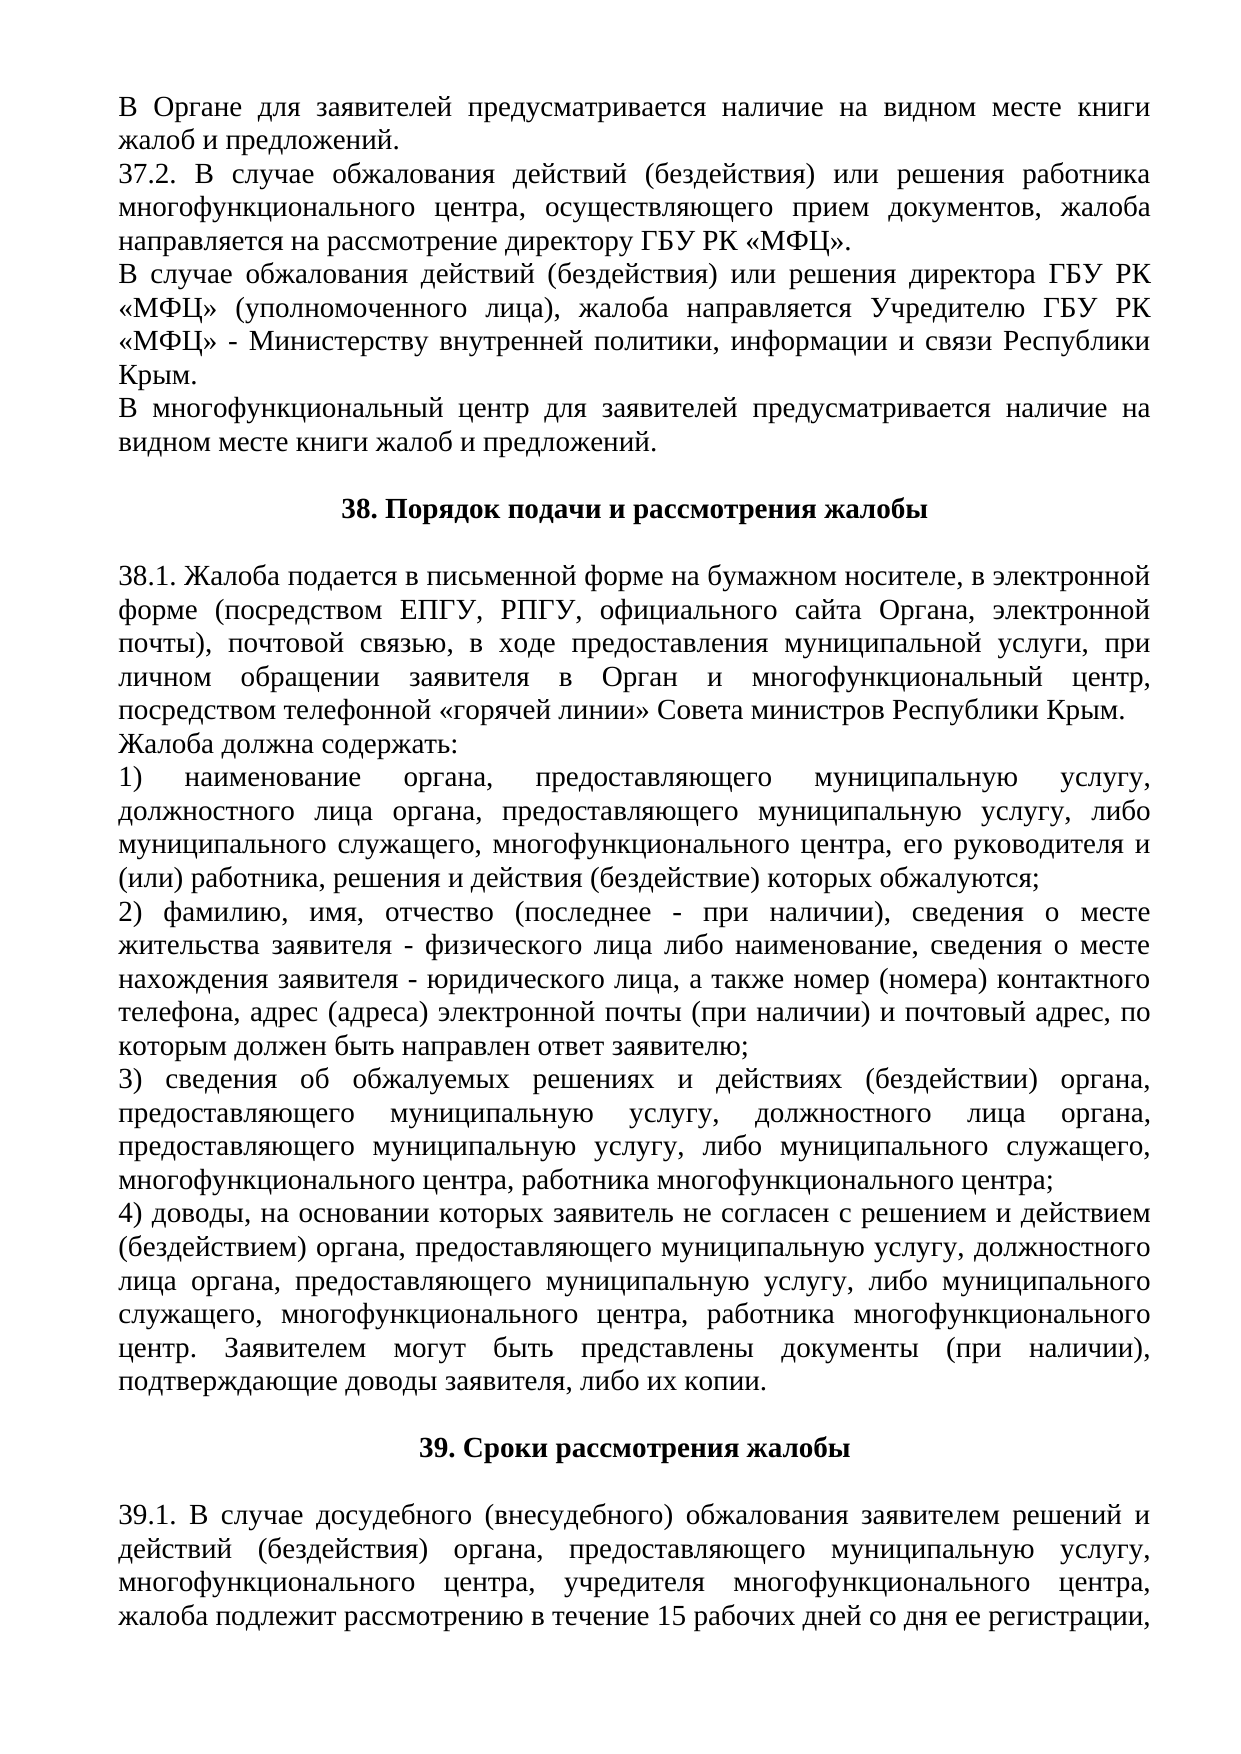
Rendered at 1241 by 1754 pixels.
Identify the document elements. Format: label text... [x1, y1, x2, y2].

list 37.2. В случае обжалования действий (бездействия) или решения работника многофункционального центра, осуществляющего прием документов, жалоба направляется на рассмотрение директору ГБУ РК «МФЦ». [118, 156, 1152, 256]
list В многофункциональный центр для заявителей предусматривается наличие на видном месте книги жалоб и предложений. [118, 391, 1152, 458]
list Жалоба должна содержать: [118, 726, 1152, 759]
list В случае обжалования действий (бездействия) или решения директора ГБУ РК «МФЦ» (уполномоченного лица), жалоба направляется Учредителю ГБУ РК «МФЦ» - Министерству внутренней политики, информации и связи Республики Крым. [118, 256, 1152, 391]
list 38. Порядок подачи и рассмотрения жалобы [118, 491, 1152, 525]
list 4) доводы, на основании которых заявитель не согласен с решением и действием (бездействием) органа, предоставляющего муниципальную услугу, должностного лица органа, предоставляющего муниципальную услугу, либо муниципального служащего, многофункционального центра, работника многофункционального центр. Заявителем могут быть представлены документы (при наличии), подтверждающие доводы заявителя, либо их копии. [118, 1196, 1152, 1397]
text В Органе для заявителей предусматривается наличие на видном месте книги жалоб и предложений. [118, 89, 1152, 156]
list 3) сведения об обжалуемых решениях и действиях (бездействии) органа, предоставляющего муниципальную услугу, должностного лица органа, предоставляющего муниципальную услугу, либо муниципального служащего, многофункционального центра, работника многофункционального центра; [118, 1061, 1152, 1196]
list 39. Сроки рассмотрения жалобы [118, 1430, 1152, 1464]
list 2) фамилию, имя, отчество (последнее - при наличии), сведения о месте жительства заявителя - физического лица либо наименование, сведения о месте нахождения заявителя - юридического лица, а также номер (номера) контактного телефона, адрес (адреса) электронной почты (при наличии) и почтовый адрес, по которым должен быть направлен ответ заявителю; [118, 894, 1152, 1061]
list 38.1. Жалоба подается в письменной форме на бумажном носителе, в электронной форме (посредством ЕПГУ, РПГУ, официального сайта Органа, электронной почты), почтовой связью, в ходе предоставления муниципальной услуги, при личном обращении заявителя в Орган и многофункциональный центр, посредством телефонной «горячей линии» Совета министров Республики Крым. [118, 558, 1152, 726]
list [118, 1497, 1152, 1632]
list 1) наименование органа, предоставляющего муниципальную услугу, должностного лица органа, предоставляющего муниципальную услугу, либо муниципального служащего, многофункционального центра, его руководителя и (или) работника, решения и действия (бездействие) которых обжалуются; [118, 759, 1152, 894]
